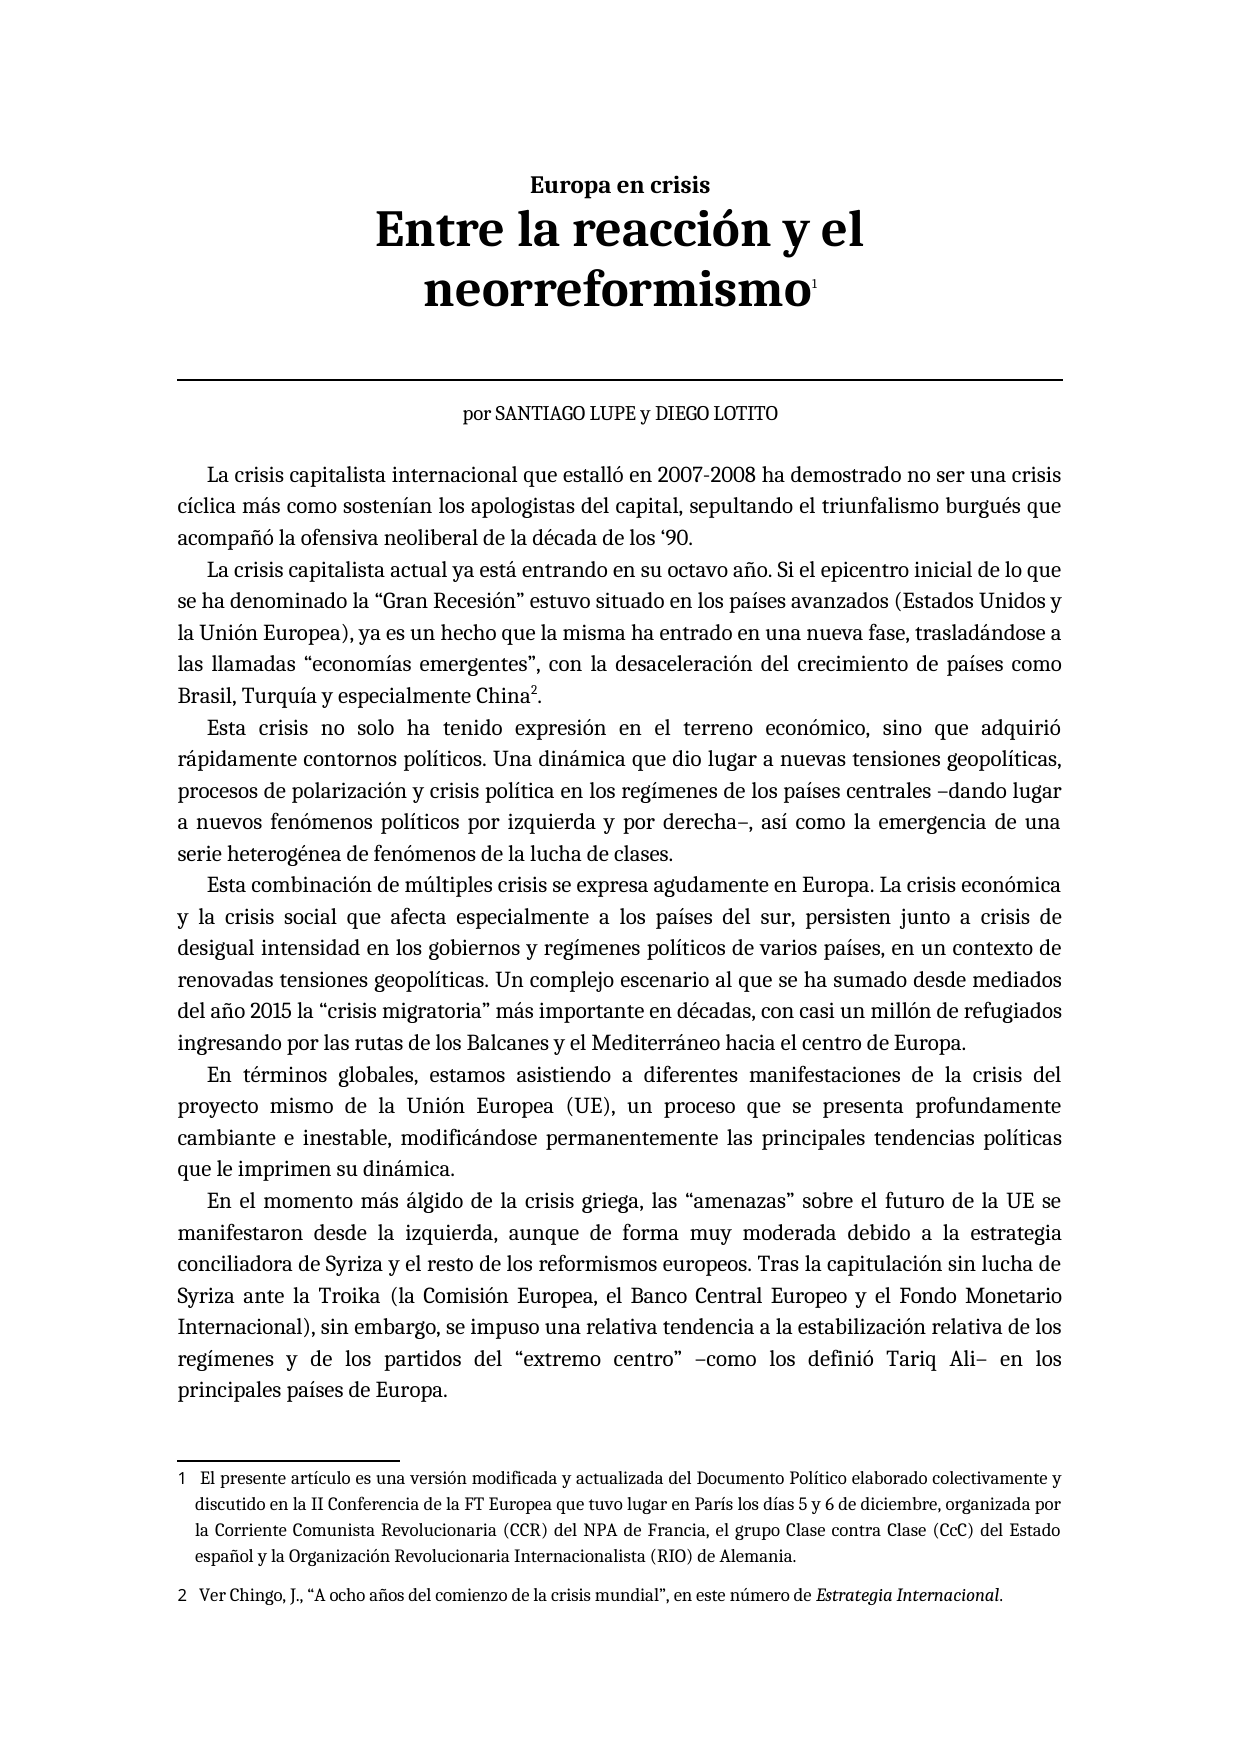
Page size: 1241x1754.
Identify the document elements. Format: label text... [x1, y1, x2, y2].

text La crisis capitalista internacional que estalló en 2007-2008 ha demostrado no ser una crisis cíclica más como sostenían los apologistas del capital, sepultando el triunfalismo burgués que acompañó la ofensiva neoliberal de la década de los ‘90. [177, 462, 1063, 551]
text Esta crisis no solo ha tenido expresión en el terreno económico, sino que adquirió rápidamente contornos políticos. Una dinámica que dio lugar a nuevas tensiones geopolíticas, procesos de polarización y crisis política en los regímenes de los países centrales –dando lugar a nuevos fenómenos políticos por izquierda y por derecha–, así como la emergencia de una serie heterogénea de fenómenos de la lucha de clases. [177, 714, 1063, 867]
text La crisis capitalista actual ya está entrando en su octavo año. Si el epicentro inicial de lo que se ha denominado la “Gran Recesión” estuvo situado en los países avanzados (Estados Unidos y la Unión Europea), ya es un hecho que la misma ha entrado en una nueva fase, trasladándose a las llamadas “economías emergentes”, con la desaceleración del crecimiento de países como Brasil, Turquía y especialmente China. [177, 556, 1063, 709]
text Entre la reacción y el neorreformismo [177, 200, 1063, 319]
text Esta combinación de múltiples crisis se expresa agudamente en Europa. La crisis económica y la crisis social que afecta especialmente a los países del sur, persisten junto a crisis de desigual intensidad en los gobiernos y regímenes políticos de varios países, en un contexto de renovadas tensiones geopolíticas. Un complejo escenario al que se ha sumado desde mediados del año 2015 la “crisis migratoria” más importante en décadas, con casi un millón de refugiados ingresando por las rutas de los Balcanes y el Mediterráneo hacia el centro de Europa. [177, 872, 1063, 1056]
text Europa en crisis [177, 148, 1063, 200]
text por Santiago Lupe y Diego Lotito [177, 381, 1063, 425]
text En el momento más álgido de la crisis griega, las “amenazas” sobre el futuro de la UE se manifestaron desde la izquierda, aunque de forma muy moderada debido a la estrategia conciliadora de Syriza y el resto de los reformismos europeos. Tras la capitulación sin lucha de Syriza ante la Troika (la Comisión Europea, el Banco Central Europeo y el Fondo Monetario Internacional), sin embargo, se impuso una relativa tendencia a la estabilización relativa de los regímenes y de los partidos del “extremo centro” –como los definió Tariq Ali– en los principales países de Europa. [177, 1188, 1063, 1403]
text En términos globales, estamos asistiendo a diferentes manifestaciones de la crisis del proyecto mismo de la Unión Europea (UE), un proceso que se presenta profundamente cambiante e inestable, modificándose permanentemente las principales tendencias políticas que le imprimen su dinámica. [177, 1061, 1063, 1182]
